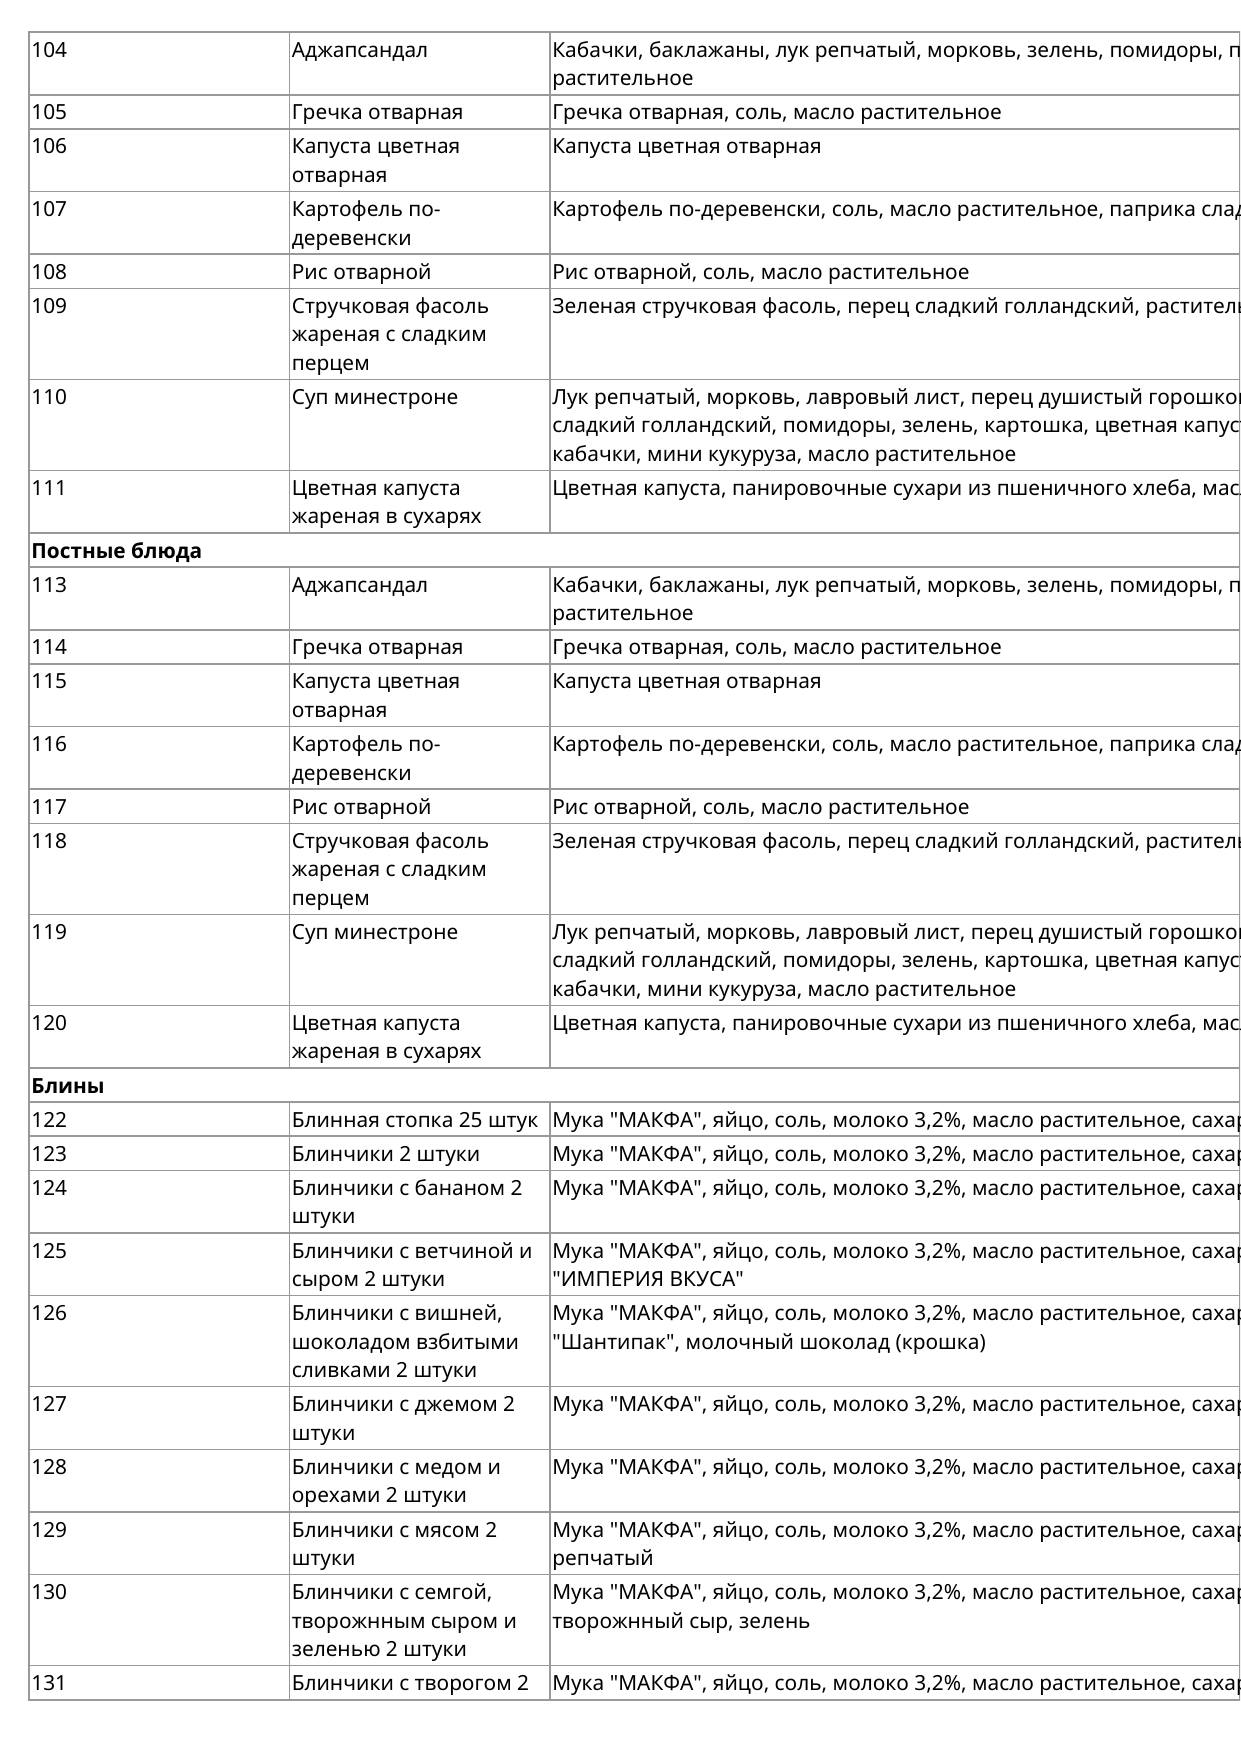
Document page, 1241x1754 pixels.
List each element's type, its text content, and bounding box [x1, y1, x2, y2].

table_cell Постные блюда [30, 534, 1239, 566]
table_cell Кабачки, баклажаны, лук репчатый, морковь, зелень, помидоры, перец сладкий, соль, масло растительное [551, 568, 1239, 629]
table_cell Мука "МАКФА", яйцо, соль, молоко 3,2%, масло растительное, сахар, джем [551, 1387, 1239, 1448]
table_cell Мука "МАКФА", яйцо, соль, молоко 3,2%, масло растительное, сахар, банан [551, 1171, 1239, 1232]
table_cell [290, 1666, 549, 1699]
table_cell 115 [30, 665, 289, 726]
table_cell Цветная капуста, панировочные сухари из пшеничного хлеба, масло растительное [551, 1006, 1239, 1067]
table_cell 129 [30, 1513, 289, 1574]
table_cell Суп минестроне [290, 380, 549, 469]
table_cell Блинчики с медом и орехами 2 штуки [290, 1450, 549, 1511]
table_cell 117 [30, 790, 289, 822]
table_cell 118 [30, 824, 289, 913]
table_cell Картофель по-деревенски, соль, масло растительное, паприка сладкая [551, 192, 1239, 253]
table_cell 108 [30, 255, 289, 287]
table_cell 122 [30, 1103, 289, 1135]
table_cell 130 [30, 1575, 289, 1665]
table_cell Картофель по-деревенски [290, 727, 549, 788]
table_cell 131 [30, 1666, 289, 1699]
table_cell Лук репчатый, морковь, лавровый лист, перец душистый горошком, приправа овощная, перец сладкий голландский, помидоры, зелень, картошка, цветная капуста, горошек, сельдерей стебель, кабачки, мини кукуруза, масло растительное [551, 380, 1239, 469]
table_cell 106 [30, 130, 289, 191]
table_cell 116 [30, 727, 289, 788]
table_cell Зеленая стручковая фасоль, перец сладкий голландский, растительное масло [551, 824, 1239, 913]
table_cell 127 [30, 1387, 289, 1448]
table_cell 104 [30, 33, 289, 94]
table_cell Картофель по-деревенски [290, 192, 549, 253]
table_cell 126 [30, 1296, 289, 1386]
table_cell Суп минестроне [290, 915, 549, 1004]
table_cell Блинчики с мясом 2 штуки [290, 1513, 549, 1574]
table_cell Мука "МАКФА", яйцо, соль, молоко 3,2%, масло растительное, сахар, вишня, взбитые сливки "Шантипак", молочный шоколад (крошка) [551, 1296, 1239, 1386]
table_cell Зеленая стручковая фасоль, перец сладкий голландский, растительное масло [551, 289, 1239, 378]
table_cell 125 [30, 1234, 289, 1295]
table_cell 107 [30, 192, 289, 253]
table_cell 128 [30, 1450, 289, 1511]
table_cell Гречка отварная [290, 96, 549, 128]
table_cell Капуста цветная отварная [551, 665, 1239, 726]
table_cell Цветная капуста жареная в сухарях [290, 471, 549, 532]
table_cell Рис отварной [290, 790, 549, 822]
table_cell Мука "МАКФА", яйцо, соль, молоко 3,2%, масло растительное, сахар, семга слабосоленая, творожнный сыр, зелень [551, 1575, 1239, 1665]
table_cell Рис отварной, соль, масло растительное [551, 255, 1239, 287]
table_cell Капуста цветная отварная [290, 130, 549, 191]
table_cell Кабачки, баклажаны, лук репчатый, морковь, зелень, помидоры, перец сладкий, соль, масло растительное [551, 33, 1239, 94]
table_cell 114 [30, 631, 289, 663]
table_cell 120 [30, 1006, 289, 1067]
table_cell 111 [30, 471, 289, 532]
table_cell 124 [30, 1171, 289, 1232]
table_cell Блинчики с вишней, шоколадом взбитыми сливками 2 штуки [290, 1296, 549, 1386]
table_cell Мука "МАКФА", яйцо, соль, молоко 3,2%, масло растительное, сахар, сыр российский, ветчина "ИМПЕРИЯ ВКУСА" [551, 1234, 1239, 1295]
table_cell 105 [30, 96, 289, 128]
table_cell 110 [30, 380, 289, 469]
table_cell Блинчики с семгой, творожнным сыром и зеленью 2 штуки [290, 1575, 549, 1665]
table_cell 113 [30, 568, 289, 629]
table_cell 109 [30, 289, 289, 378]
table_cell Аджапсандал [290, 568, 549, 629]
table_cell Блинная стопка 25 штук [290, 1103, 549, 1135]
table_cell Стручковая фасоль жареная с сладким перцем [290, 289, 549, 378]
table_cell Блинчики 2 штуки [290, 1137, 549, 1169]
table_cell Капуста цветная отварная [290, 665, 549, 726]
table_cell Гречка отварная, соль, масло растительное [551, 631, 1239, 663]
table_cell Цветная капуста жареная в сухарях [290, 1006, 549, 1067]
table_cell Блинчики с ветчиной и сыром 2 штуки [290, 1234, 549, 1295]
table_cell 119 [30, 915, 289, 1004]
table_cell Лук репчатый, морковь, лавровый лист, перец душистый горошком, приправа овощная, перец сладкий голландский, помидоры, зелень, картошка, цветная капуста, горошек, сельдерей стебель, кабачки, мини кукуруза, масло растительное [551, 915, 1239, 1004]
table_cell Блинчики с бананом 2 штуки [290, 1171, 549, 1232]
table_cell Цветная капуста, панировочные сухари из пшеничного хлеба, масло растительное [551, 471, 1239, 532]
table_cell Гречка отварная, соль, масло растительное [551, 96, 1239, 128]
table_cell Блинчики с джемом 2 штуки [290, 1387, 549, 1448]
table_cell Рис отварной, соль, масло растительное [551, 790, 1239, 822]
table_cell Мука "МАКФА", яйцо, соль, молоко 3,2%, масло растительное, сахар, фарш курица-свинина, лук репчатый [551, 1513, 1239, 1574]
table_cell Блины [30, 1069, 1239, 1101]
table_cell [551, 1666, 1239, 1699]
table_cell Гречка отварная [290, 631, 549, 663]
table_cell Мука "МАКФА", яйцо, соль, молоко 3,2%, масло растительное, сахар, мед, грецкие орехи [551, 1450, 1239, 1511]
table_cell Мука "МАКФА", яйцо, соль, молоко 3,2%, масло растительное, сахар [551, 1137, 1239, 1169]
table_cell Стручковая фасоль жареная с сладким перцем [290, 824, 549, 913]
table_cell 123 [30, 1137, 289, 1169]
table_cell Рис отварной [290, 255, 549, 287]
table_cell Картофель по-деревенски, соль, масло растительное, паприка сладкая [551, 727, 1239, 788]
table_cell Капуста цветная отварная [551, 130, 1239, 191]
table_cell Мука "МАКФА", яйцо, соль, молоко 3,2%, масло растительное, сахар [551, 1103, 1239, 1135]
table_cell Аджапсандал [290, 33, 549, 94]
